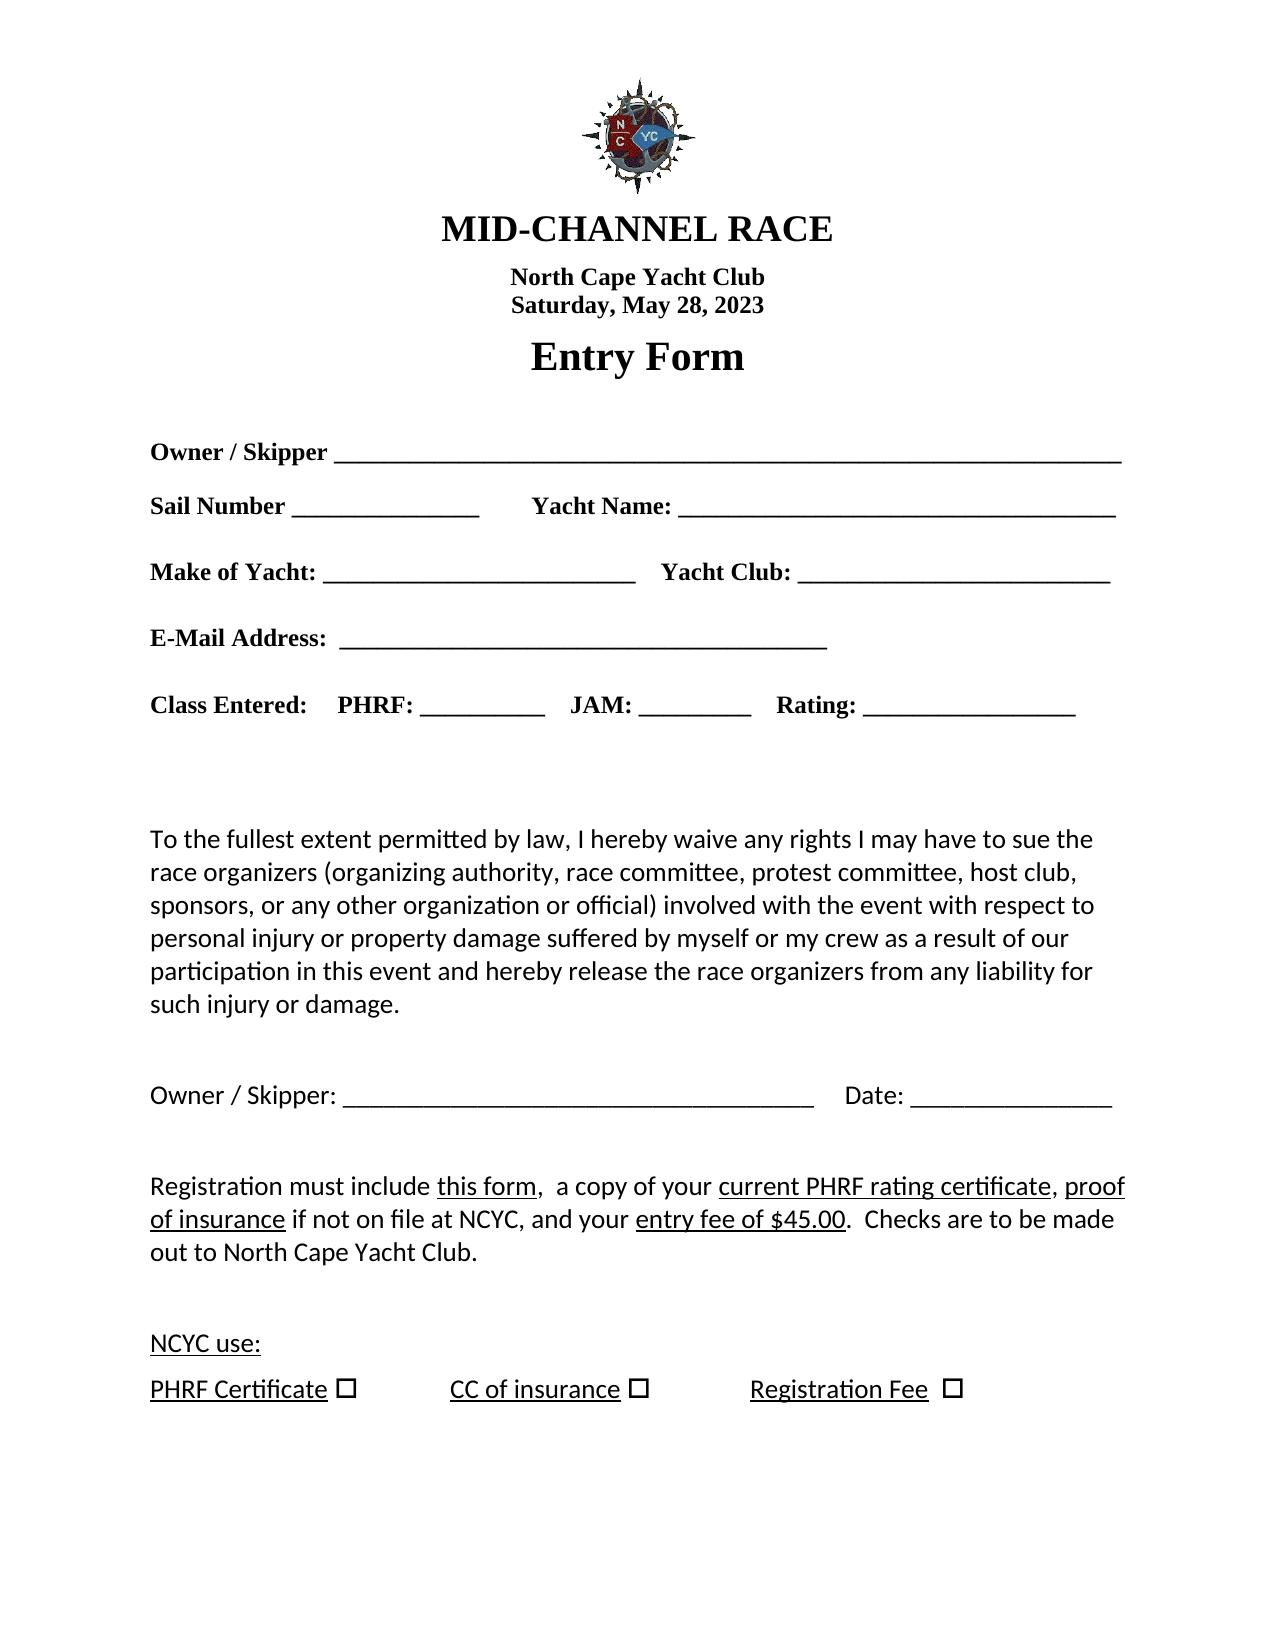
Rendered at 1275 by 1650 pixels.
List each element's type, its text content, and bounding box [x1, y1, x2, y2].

subtitle Sail Number _______________ Yacht Name: ___________________________________ [150, 491, 1125, 520]
text Class Entered: PHRF: __________ JAM: _________ Rating: _________________ [150, 690, 1125, 718]
text PHRF Certificate CC of insurance Registration Fee [150, 1372, 1125, 1405]
text MID-CHANNEL RACE [150, 206, 1125, 249]
text To the fullest extent permitted by law, I hereby waive any rights I may have to sue the race organizers (organizing authority, race committee, protest committee, host club, sponsors, or any other organization or official) involved with the event with respect to personal injury or property damage suffered by myself or my crew as a result of our participation in this event and hereby release the race organizers from any liability for such injury or damage. [150, 822, 1125, 1020]
text Registration must include this form, a copy of your current PHRF rating certificate, proof of insurance if not on file at NCYC, and your entry fee of $45.00. Checks are to be made out to North Cape Yacht Club. [150, 1169, 1125, 1268]
text Entry Form [150, 332, 1125, 380]
text NCYC use: [150, 1326, 1125, 1359]
text Owner / Skipper: ___________________________________ Date: _______________ [150, 1078, 1125, 1111]
picture [578, 75, 697, 194]
text E-Mail Address: _______________________________________ [150, 623, 1125, 652]
text Saturday, May 28, 2023 [150, 291, 1125, 319]
text Yacht Club [150, 262, 1125, 291]
text Owner / Skipper _______________________________________________________________ [150, 437, 1125, 466]
text Make of Yacht: _________________________ Yacht Club: _________________________ [150, 557, 1125, 586]
